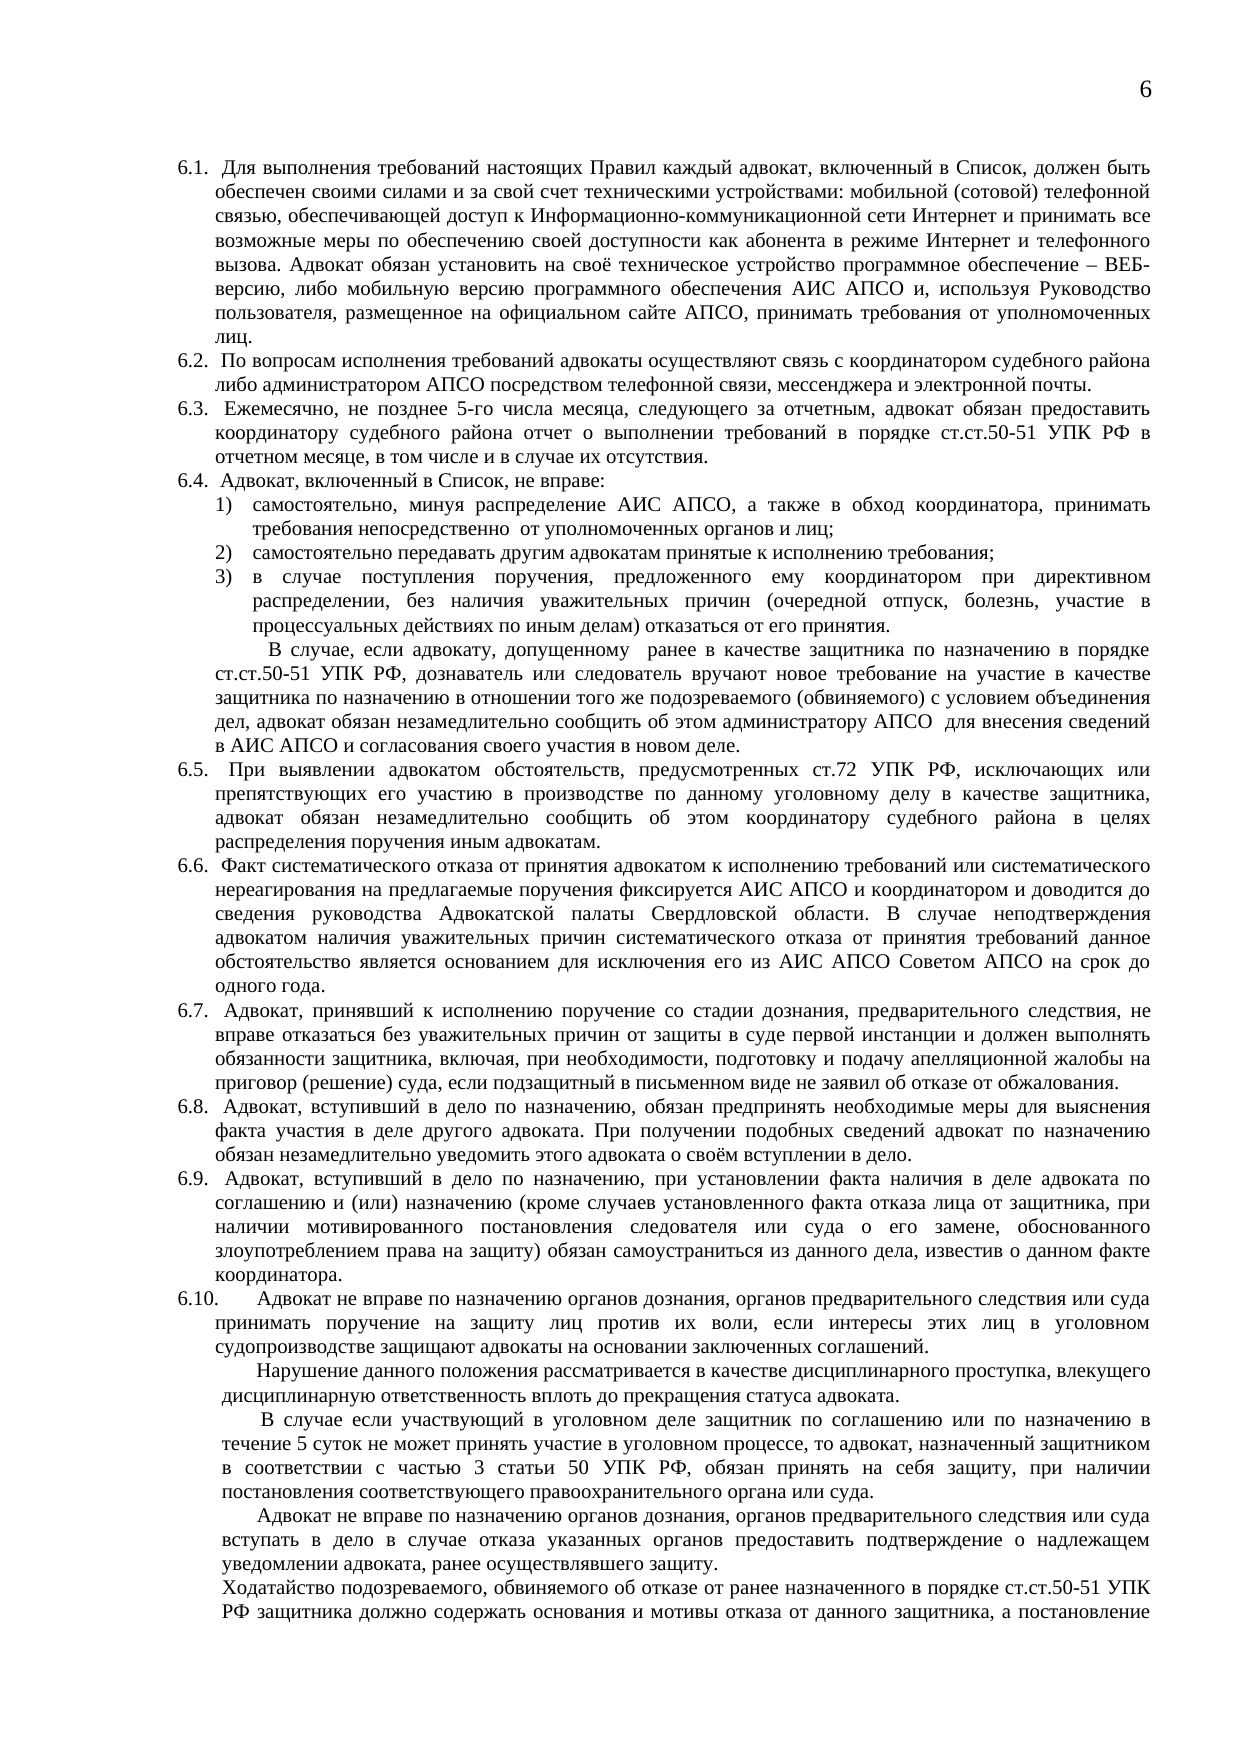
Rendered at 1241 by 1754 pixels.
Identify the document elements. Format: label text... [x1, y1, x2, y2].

list Адвокат, включенный в Список, не вправе: [177, 468, 1152, 492]
list Адвокат, вступивший в дело по назначению, при установлении факта наличия в деле адвоката по соглашению и (или) назначению (кроме случаев установленного факта отказа лица от защитника, при наличии мотивированного постановления следователя или суда о его замене, обоснованного злоупотреблением права на защиту) обязан самоустраниться из данного дела, известив о данном факте координатора. [177, 1166, 1152, 1286]
list По вопросам исполнения требований адвокаты осуществляют связь с координатором судебного района либо администратором АПСО посредством телефонной связи, мессенджера и электронной почты. [177, 348, 1152, 396]
list Адвокат не вправе по назначению органов дознания, органов предварительного следствия или суда принимать поручение на защиту лиц против их воли, если интересы этих лиц в уголовном судопроизводстве защищают адвокаты на основании заключенных соглашений. [177, 1286, 1152, 1358]
list В случае если участвующий в уголовном деле защитник по соглашению или по назначению в течение 5 суток не может принять участие в уголовном процессе, то адвокат, назначенный защитником в соответствии с частью 3 статьи 50 УПК РФ, обязан принять на себя защиту, при наличии постановления соответствующего правоохранительного органа или суда. [222, 1407, 1152, 1503]
list В случае, если адвокату, допущенному ранее в качестве защитника по назначению в порядке ст.ст.50-51 УПК РФ, дознаватель или следователь вручают новое требование на участие в качестве защитника по назначению в отношении того же подозреваемого (обвиняемого) с условием объединения дел, адвокат обязан незамедлительно сообщить об этом администратору АПСО для внесения сведений в АИС АПСО и согласования своего участия в новом деле. [215, 637, 1152, 757]
list Факт систематического отказа от принятия адвокатом к исполнению требований или систематического нереагирования на предлагаемые поручения фиксируется АИС АПСО и координатором и доводится до сведения руководства Адвокатской палаты Свердловской области. В случае неподтверждения адвокатом наличия уважительных причин систематического отказа от принятия требований данное обстоятельство является основанием для исключения его из АИС АПСО Советом АПСО на срок до одного года. [177, 853, 1152, 997]
list Нарушение данного положения рассматривается в качестве дисциплинарного проступка, влекущего дисциплинарную ответственность вплоть до прекращения статуса адвоката. [222, 1358, 1152, 1407]
list Для выполнения требований настоящих Правил каждый адвокат, включенный в Список, должен быть обеспечен своими силами и за свой счет техническими устройствами: мобильной (сотовой) телефонной связью, обеспечивающей доступ к Информационно-коммуникационной сети Интернет и принимать все возможные меры по обеспечению своей доступности как абонента в режиме Интернет и телефонного вызова. Адвокат обязан установить на своё техническое устройство программное обеспечение – ВЕБ-версию, либо мобильную версию программного обеспечения АИС АПСО и, используя Руководство пользователя, размещенное на официальном сайте АПСО, принимать требования от уполномоченных лиц. [177, 155, 1152, 348]
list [222, 1575, 1152, 1623]
list Адвокат, принявший к исполнению поручение со стадии дознания, предварительного следствия, не вправе отказаться без уважительных причин от защиты в суде первой инстанции и должен выполнять обязанности защитника, включая, при необходимости, подготовку и подачу апелляционной жалобы на приговор (решение) суда, если подзащитный в письменном виде не заявил об отказе от обжалования. [177, 997, 1152, 1094]
list самостоятельно, минуя распределение АИС АПСО, а также в обход координатора, принимать требования непосредственно от уполномоченных органов и лиц; [215, 492, 1152, 540]
list Адвокат, вступивший в дело по назначению, обязан предпринять необходимые меры для выяснения факта участия в деле другого адвоката. При получении подобных сведений адвокат по назначению обязан незамедлительно уведомить этого адвоката о своём вступлении в дело. [177, 1094, 1152, 1166]
list При выявлении адвокатом обстоятельств, предусмотренных ст.72 УПК РФ, исключающих или препятствующих его участию в производстве по данному уголовному делу в качестве защитника, адвокат обязан незамедлительно сообщить об этом координатору судебного района в целях распределения поручения иным адвокатам. [177, 757, 1152, 853]
list Адвокат не вправе по назначению органов дознания, органов предварительного следствия или суда вступать в дело в случае отказа указанных органов предоставить подтверждение о надлежащем уведомлении адвоката, ранее осуществлявшего защиту. [222, 1503, 1152, 1575]
list самостоятельно передавать другим адвокатам принятые к исполнению требования; [215, 540, 1152, 564]
list Ежемесячно, не позднее 5-го числа месяца, следующего за отчетным, адвокат обязан предоставить координатору судебного района отчет о выполнении требований в порядке ст.ст.50-51 УПК РФ в отчетном месяце, в том числе и в случае их отсутствия. [177, 396, 1152, 468]
list в случае поступления поручения, предложенного ему координатором при директивном распределении, без наличия уважительных причин (очередной отпуск, болезнь, участие в процессуальных действиях по иным делам) отказаться от его принятия. [215, 564, 1152, 637]
